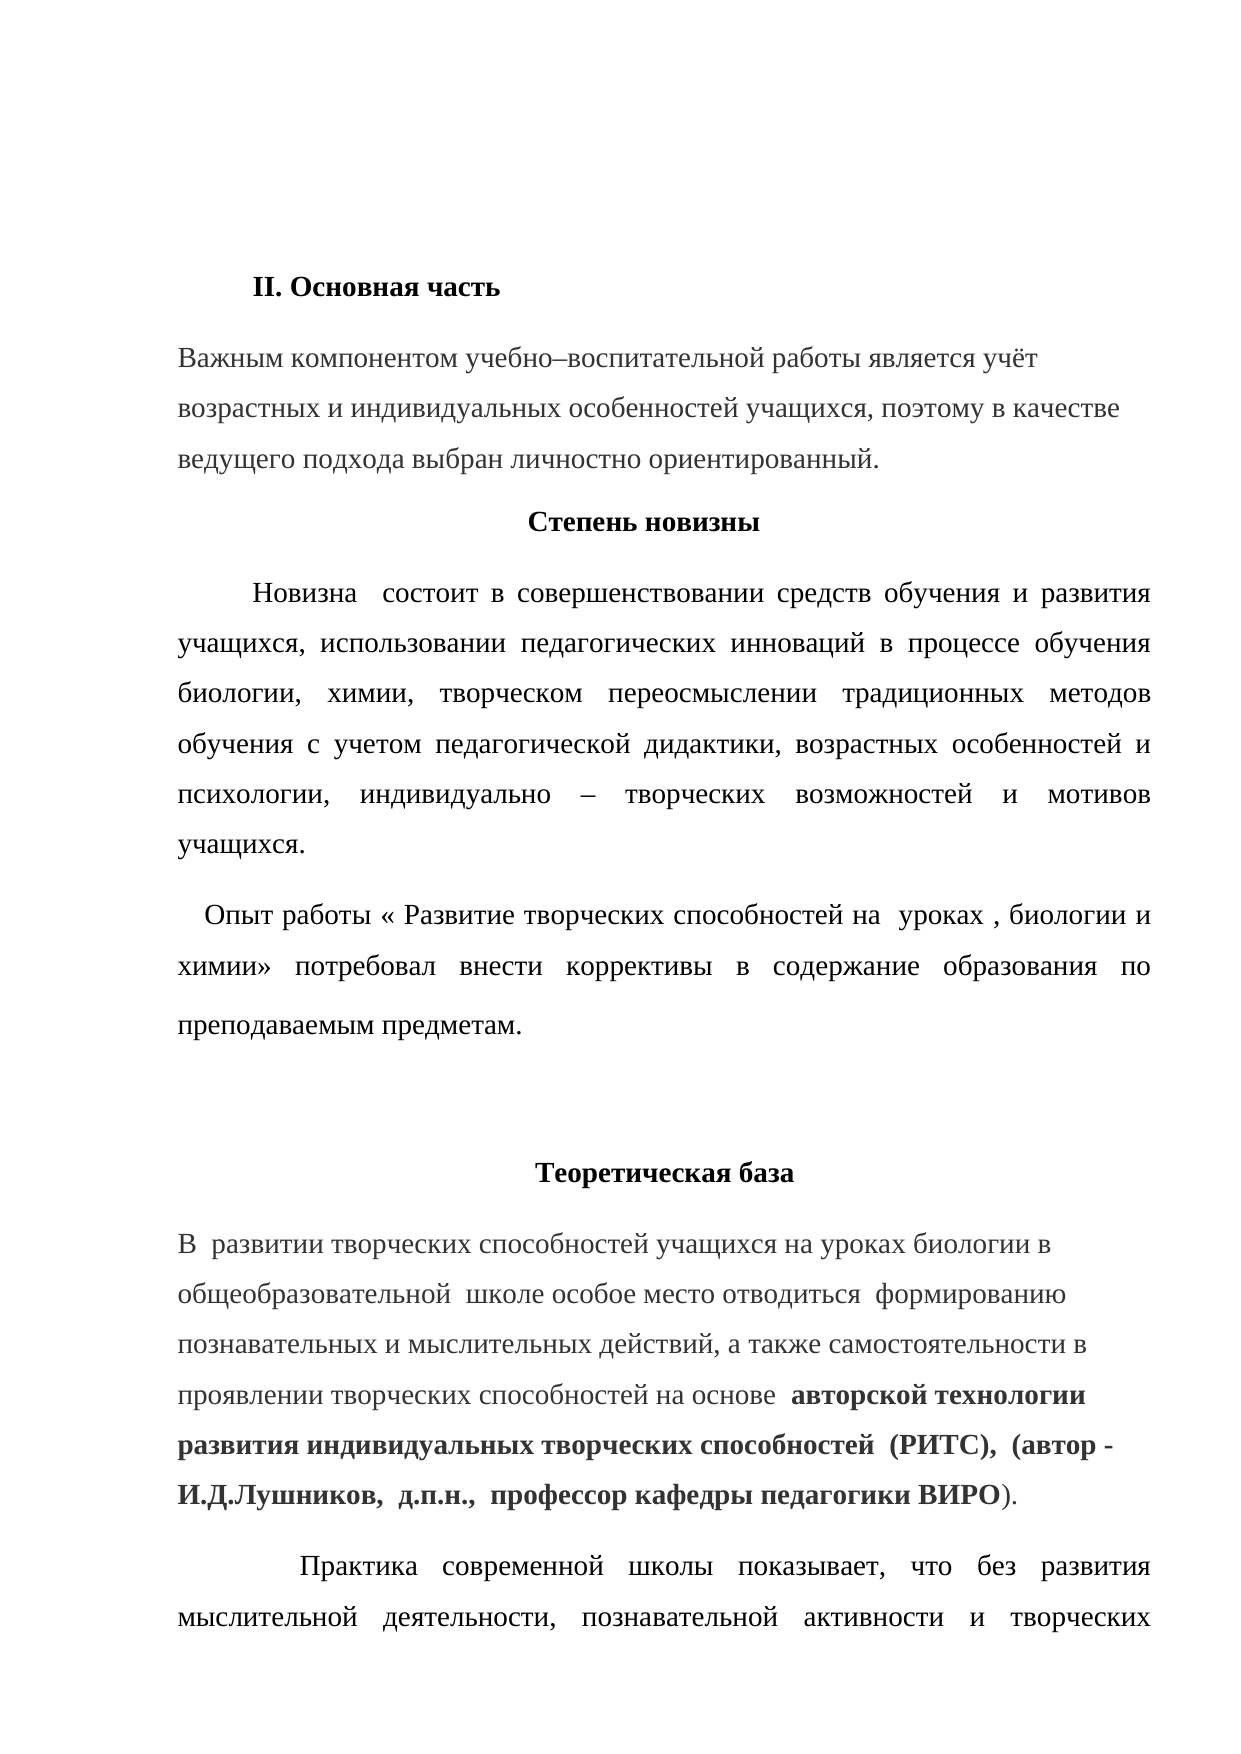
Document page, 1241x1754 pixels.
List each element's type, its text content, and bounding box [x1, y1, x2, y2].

text В развитии творческих способностей учащихся на уроках биологии в общеобразовательной школе особое место отводиться формированию познавательных и мыслительных действий, а также самостоятельности в проявлении творческих способностей на основе авторской технологии развития индивидуальных творческих способностей (РИТС), (автор - И.Д.Лушников, д.п.н., профессор кафедры педагогики ВИРО). [177, 1226, 1152, 1511]
list II. Основная часть [252, 269, 1152, 303]
text Опыт работы « Развитие творческих способностей на уроках , биологии и химии» потребовал внести коррективы в содержание образования по преподаваемым предметам. [177, 897, 1152, 1042]
text Важным компонентом учебно–воспитательной работы является учёт возрастных и индивидуальных особенностей учащихся, поэтому в качестве ведущего подхода выбран личностно ориентированный. [177, 340, 1152, 474]
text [177, 1548, 1152, 1632]
text Степень новизны [177, 504, 1152, 537]
text Теоретическая база [177, 1155, 1152, 1188]
text Новизна состоит в совершенствовании средств обучения и развития учащихся, использовании педагогических инноваций в процессе обучения биологии, химии, творческом переосмыслении традиционных методов обучения с учетом педагогической дидактики, возрастных особенностей и психологии, индивидуально – творческих возможностей и мотивов учащихся. [177, 575, 1152, 860]
